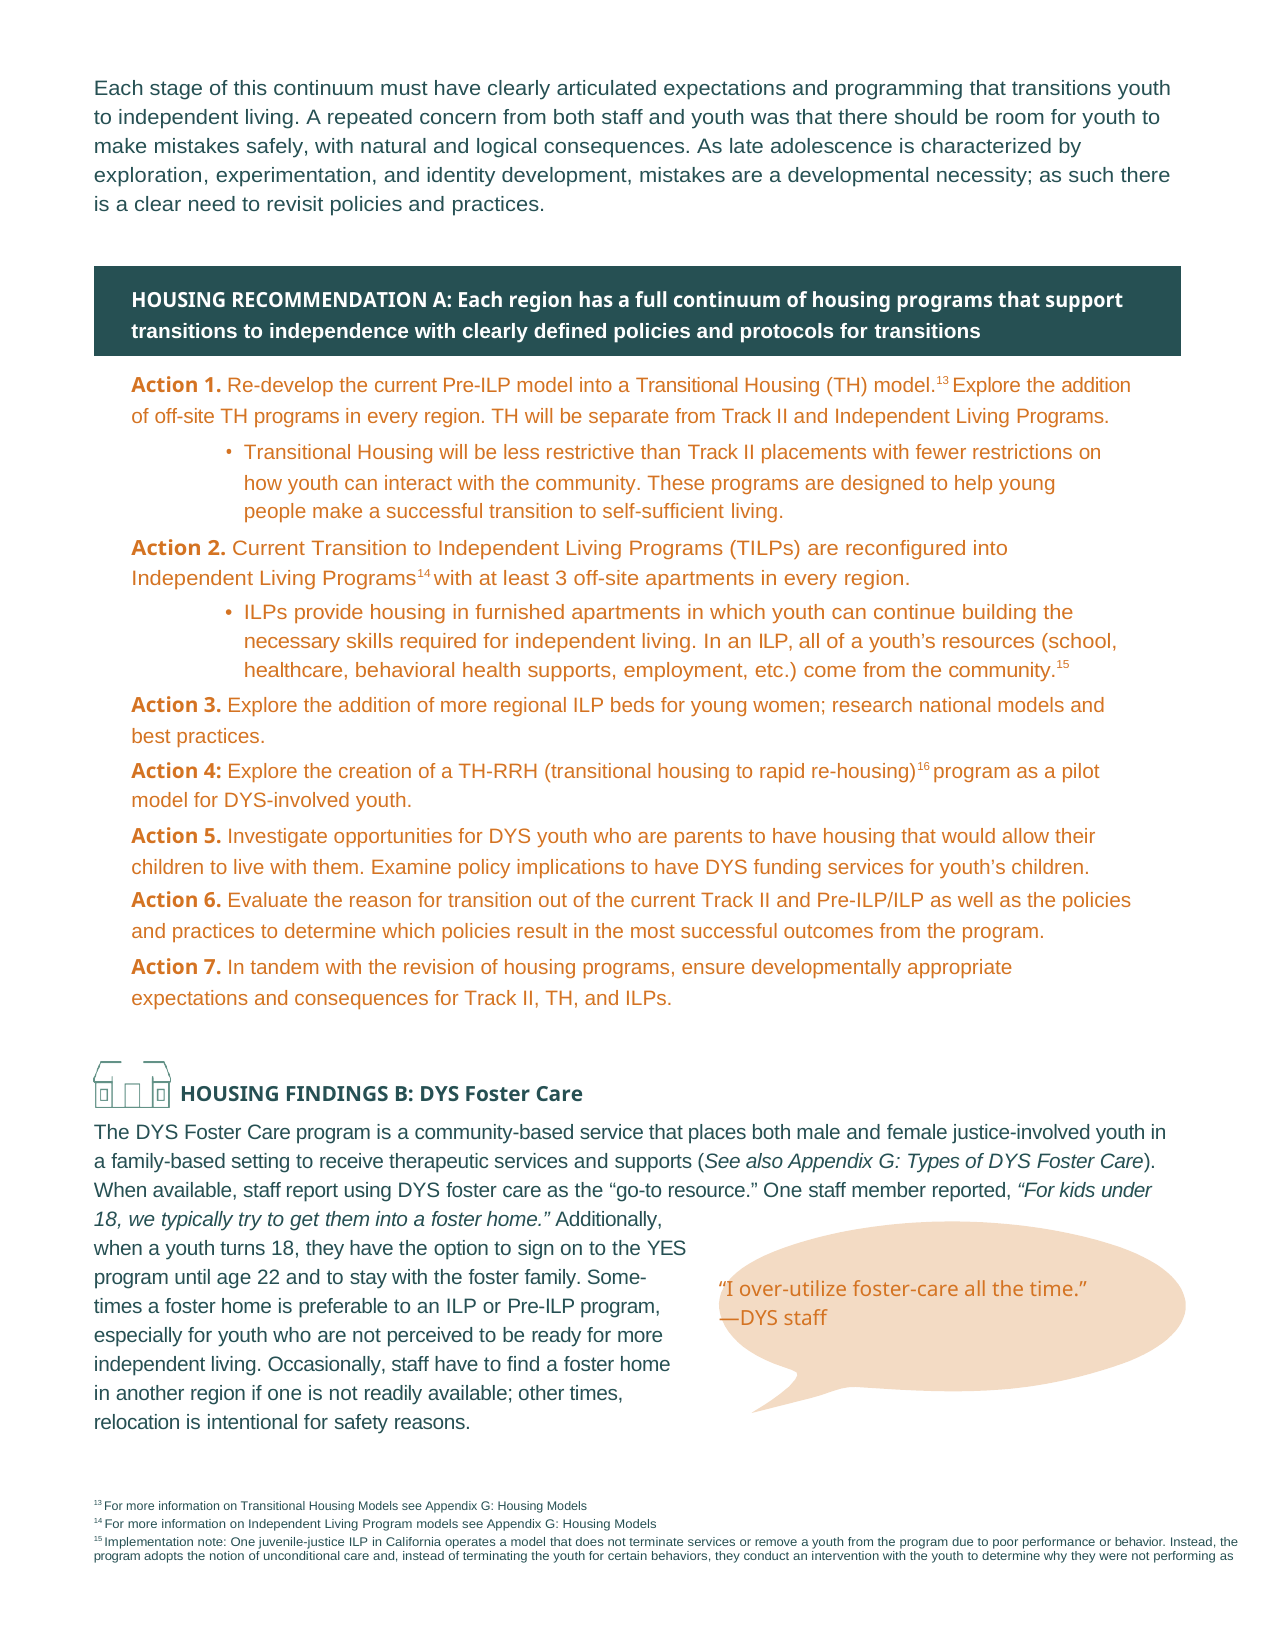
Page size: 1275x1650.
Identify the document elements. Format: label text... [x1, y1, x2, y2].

list Transitional Housing will be less restrictive than Track II placements with fewer restrictions on how youth can interact with the community. These programs are designed to help young people make a successful transition to self-sufficient living. [225, 437, 1109, 523]
list ILPs provide housing in furnished apartments in which youth can continue building the necessary skills required for independent living. In an ILP, all of a youth’s resources (school, healthcare, behavioral health supports, employment, etc.) come from the community.15 [225, 600, 1126, 682]
text Action 5. Investigate opportunities for DYS youth who are parents to have housing that would allow their children to live with them. Examine policy implications to have DYS funding services for youth’s children. Action 6. Evaluate the reason for transition out of the current Track II and Pre-ILP/ILP as well as the policies and practices to determine which policies result in the most successful outcomes from the program. [131, 821, 1139, 943]
text 14 For more information on Independent Living Program models see Appendix G: Housing Models [94, 1517, 1275, 1531]
text HOUSING FINDINGS B: DYS Foster Care [180, 1079, 1275, 1107]
text Each stage of this continuum must have clearly articulated expectations and programming that transitions youth to independent living. A repeated concern from both staff and youth was that there should be room for youth to make mistakes safely, with natural and logical consequences. As late adolescence is characterized by exploration, experimentation, and identity development, mistakes are a developmental necessity; as such there is a clear need to revisit policies and practices. [94, 76, 1180, 216]
text Action 4: Explore the creation of a TH-RRH (transitional housing to rapid re-housing)16 program as a pilot model for DYS-involved youth. [131, 756, 1130, 812]
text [94, 1536, 1269, 1563]
text when a youth turns 18, they have the option to sign on to the YES program until age 22 and to stay with the foster family. Some- times a foster home is preferable to an ILP or Pre-ILP program, especially for youth who are not perceived to be ready for more independent living. Occasionally, staff have to find a foster home in another region if one is not readily available; other times, relocation is intentional for safety reasons. [94, 1236, 688, 1433]
text Action 7. In tandem with the revision of housing programs, ensure developmentally appropriate expectations and consequences for Track II, TH, and ILPs. [131, 952, 1130, 1009]
text Action 3. Explore the addition of more regional ILP beds for young women; research national models and best practices. [131, 691, 1130, 748]
text The DYS Foster Care program is a community-based service that places both male and female justice-involved youth in a family-based setting to receive therapeutic services and supports (See also Appendix G: Types of DYS Foster Care). When available, staff report using DYS foster care as the “go-to resource.” One staff member reported, “For kids under 18, we typically try to get them into a foster home.” Additionally, [94, 1120, 1175, 1231]
text Action 2. Current Transition to Independent Living Programs (TILPs) are reconfigured into Independent Living Programs14 with at least 3 off-site apartments in every region. [131, 533, 1097, 590]
text Action 1. Re-develop the current Pre-ILP model into a Transitional Housing (TH) model.13 Explore the addition of off-site TH programs in every region. TH will be separate from Track II and Independent Living Programs. [131, 272, 1137, 428]
picture [93, 1061, 171, 1108]
text 13 For more information on Transitional Housing Models see Appendix G: Housing Models [94, 1499, 1275, 1513]
